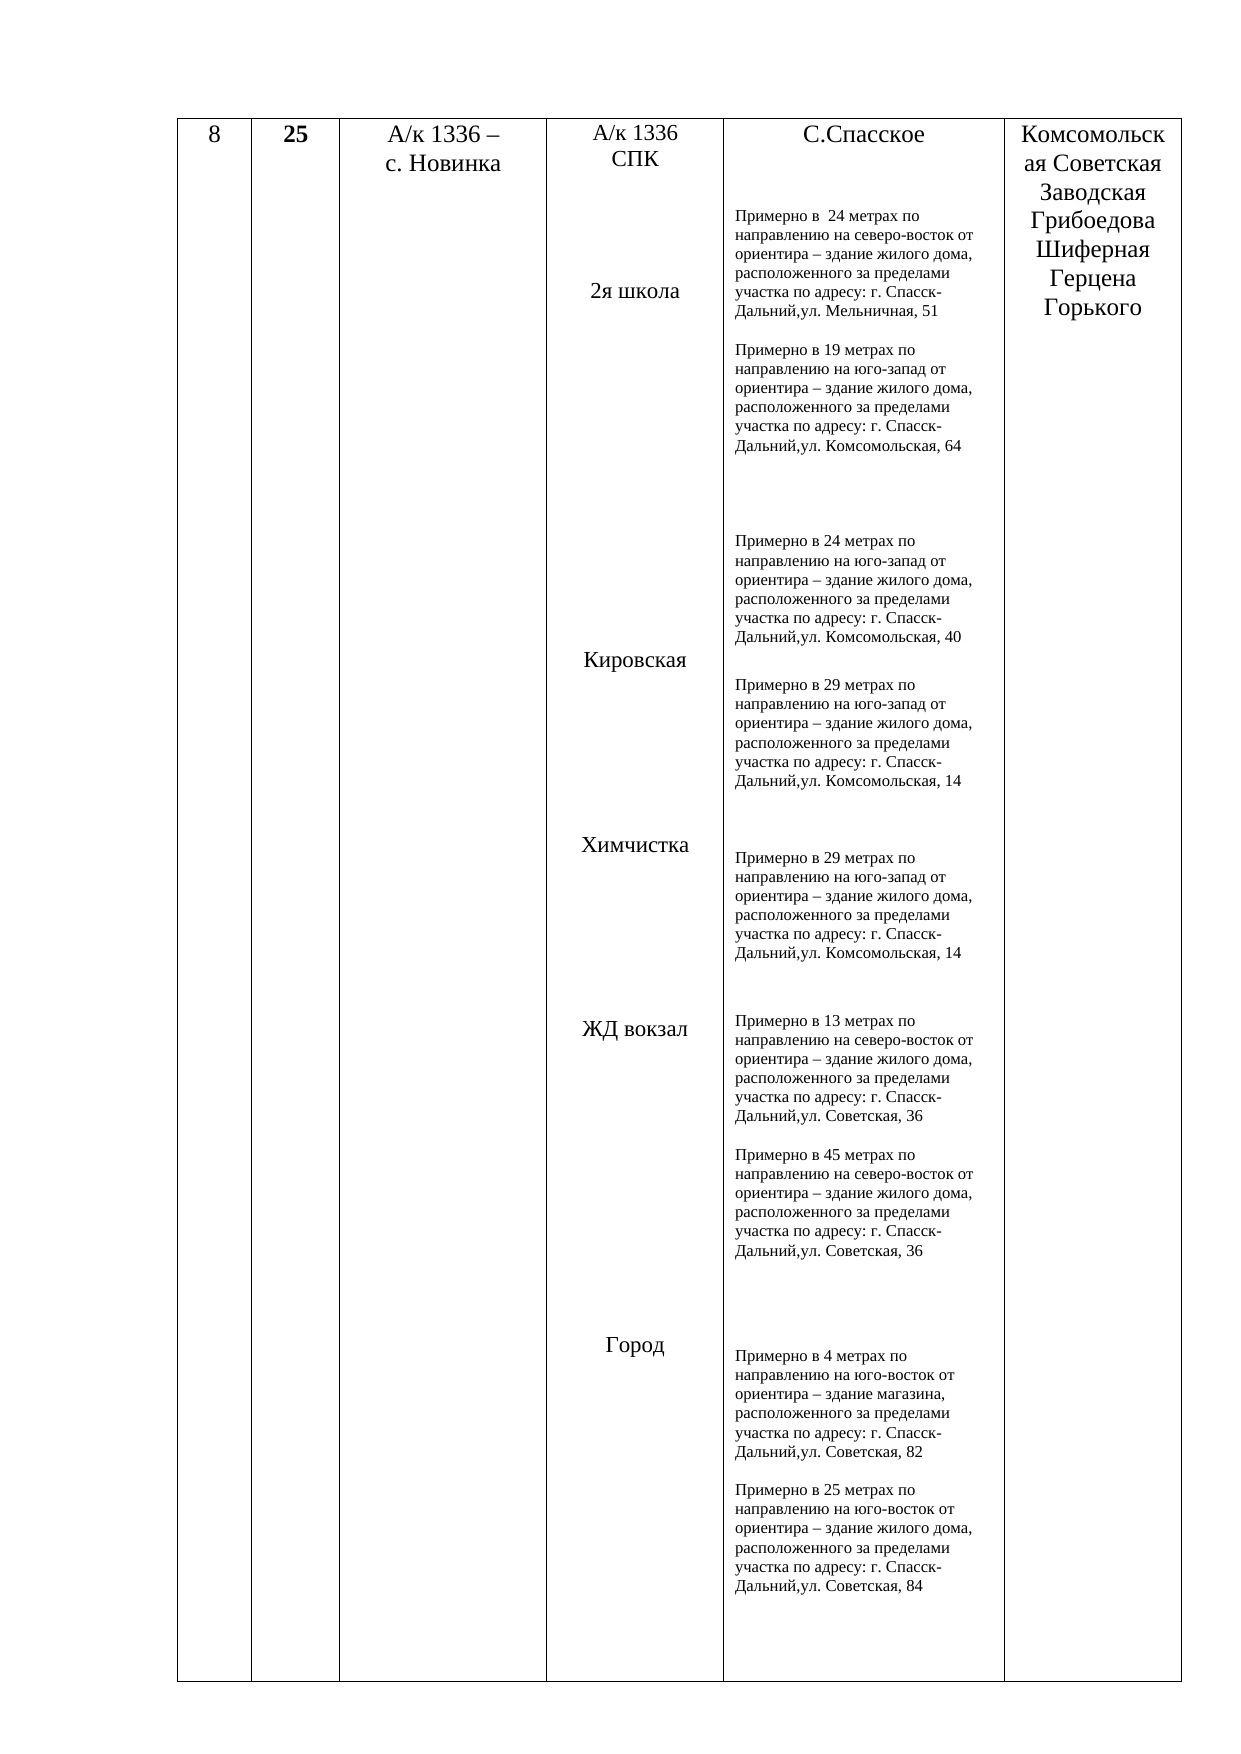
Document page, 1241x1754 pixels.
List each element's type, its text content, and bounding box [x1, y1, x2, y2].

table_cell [1005, 119, 1181, 1681]
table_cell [340, 119, 546, 1681]
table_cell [724, 119, 1004, 1681]
table_cell 8 [178, 119, 251, 1681]
table_cell 25 [252, 119, 339, 1681]
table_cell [547, 119, 723, 1681]
